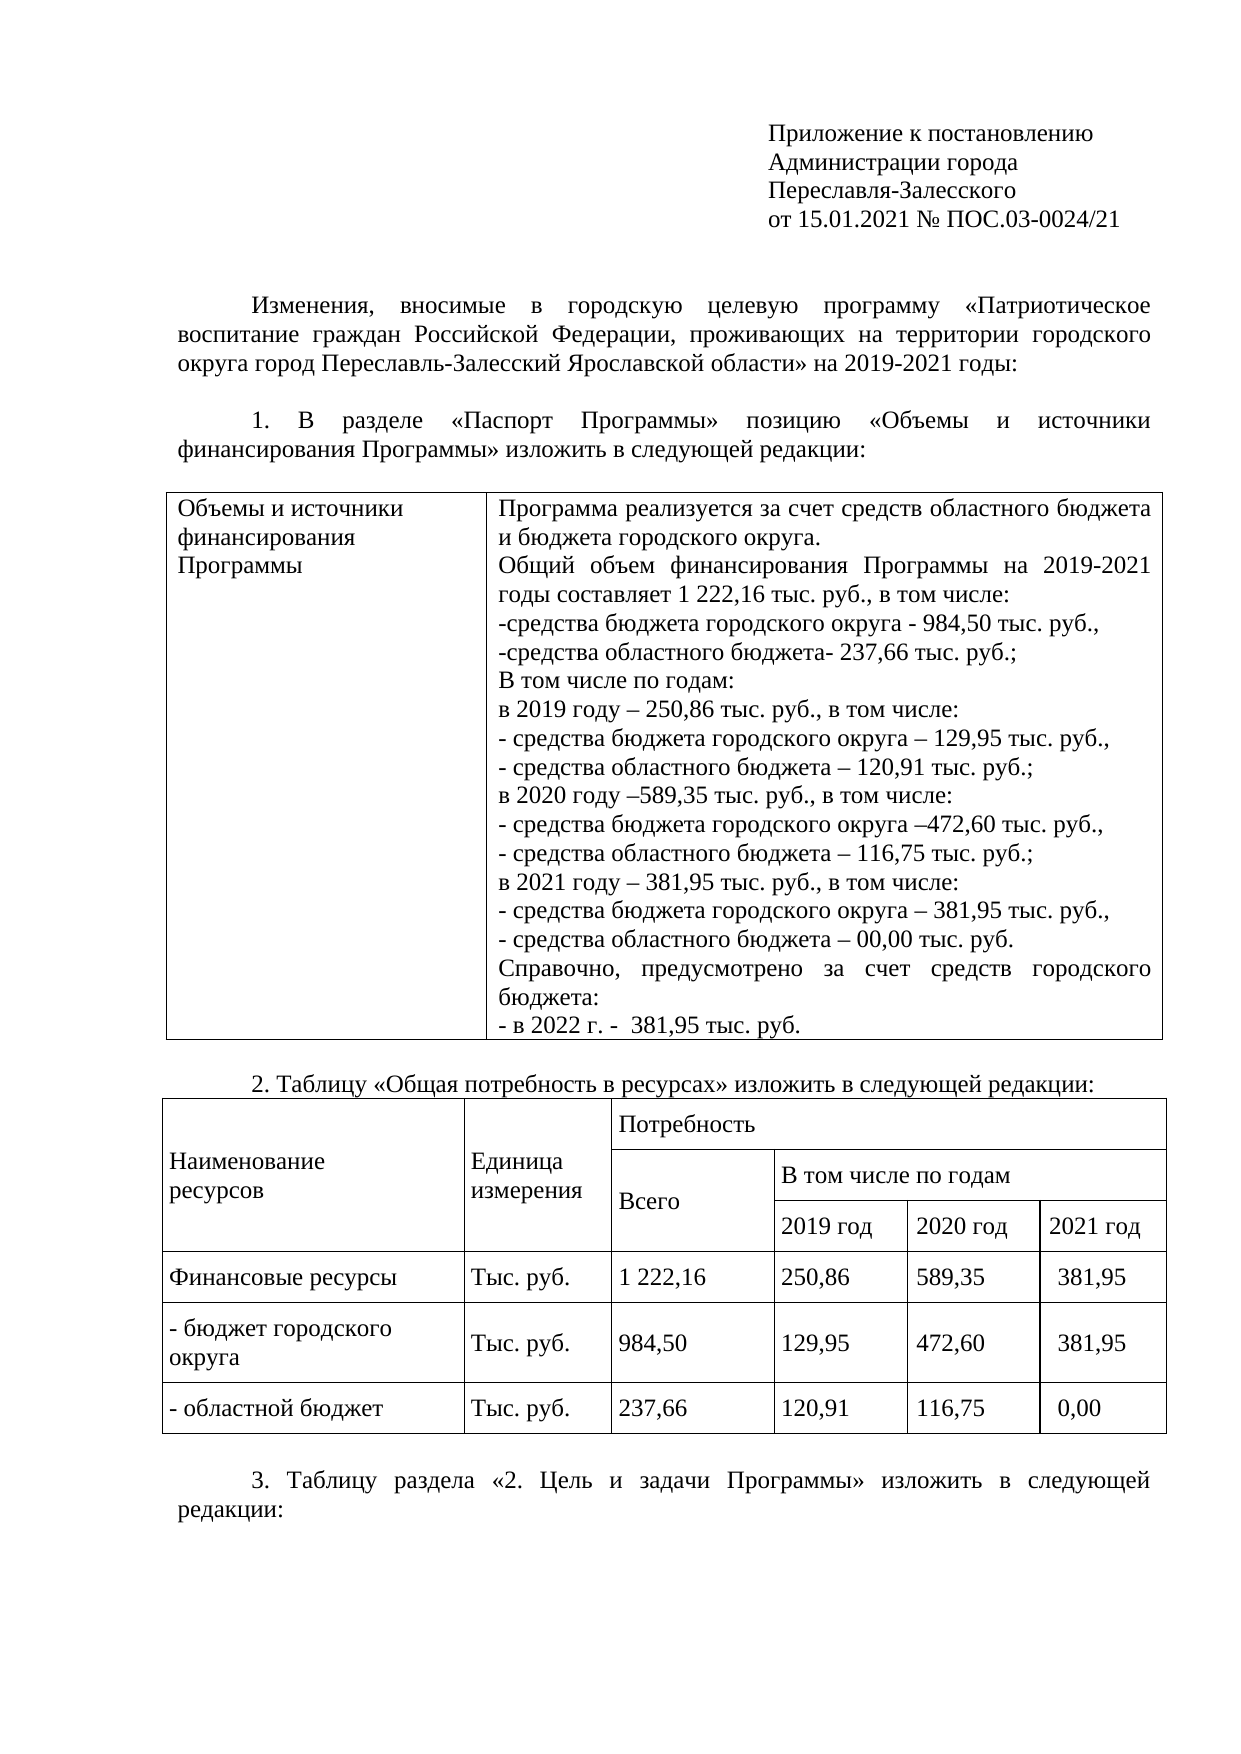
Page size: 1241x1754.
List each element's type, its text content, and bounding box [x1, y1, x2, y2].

table_cell 472,60 [908, 1303, 1039, 1382]
table_cell Тыс. руб. [465, 1252, 611, 1302]
table_cell 589,35 [908, 1252, 1039, 1302]
table_cell 0,00 [1041, 1383, 1166, 1433]
text Приложение к постановлению [768, 118, 1152, 147]
table_header Программа реализуется за счет средств областного бюджета и бюджета городского округа. Общий объем финансирования Программы на 2019-2021 годы составляет 1 222,16 тыс. руб., в том числе: -средства бюджета городского округа - 984,50 тыс. руб., -средства областного бюджета- 237,66 тыс. руб.; В том числе по годам: в 2019 году – 250,86 тыс. руб., в том числе: - средства бюджета городского округа – 129,95 тыс. руб., - средства областного бюджета – 120,91 тыс. руб.; в 2020 году –589,35 тыс. руб., в том числе: - средства бюджета городского округа –472,60 тыс. руб., - средства областного бюджета – 116,75 тыс. руб.; в 2021 году – 381,95 тыс. руб., в том числе: - средства бюджета городского округа – 381,95 тыс. руб., - средства областного бюджета – 00,00 тыс. руб. Справочно, предусмотрено за счет средств городского бюджета: - в 2022 г. - 381,95 тыс. руб. [487, 493, 1162, 1039]
table_cell Финансовые ресурсы [163, 1252, 464, 1302]
text от 15.01.2021 № ПОС.03-0024/21 [768, 204, 1152, 233]
text 1. В разделе «Паспорт Программы» позицию «Объемы и источники финансирования Программы» изложить в следующей редакции: [177, 406, 1152, 463]
table_cell 250,86 [775, 1252, 907, 1302]
table_cell Всего [612, 1150, 774, 1251]
table_cell 984,50 [612, 1303, 774, 1382]
table_cell 1 222,16 [612, 1252, 774, 1302]
table_cell Тыс. руб. [465, 1303, 611, 1382]
text 3. Таблицу раздела «2. Цель и задачи Программы» изложить в следующей редакции: [177, 1465, 1152, 1522]
table_cell Тыс. руб. [465, 1383, 611, 1433]
text Администрации города Переславля-Залесского [768, 147, 1152, 204]
table_cell - бюджет городского округа [163, 1303, 464, 1382]
table_cell 129,95 [775, 1303, 907, 1382]
table_cell 2019 год [775, 1201, 907, 1251]
table_cell 120,91 [775, 1383, 907, 1433]
table_cell 2020 год [908, 1201, 1039, 1251]
table_cell В том числе по годам [775, 1150, 1166, 1200]
text 2. Таблицу «Общая потребность в ресурсах» изложить в следующей редакции: [177, 1069, 1152, 1098]
table_header Объемы и источники финансирования Программы [167, 493, 486, 1039]
table_cell 237,66 [612, 1383, 774, 1433]
table_header Наименование ресурсов [163, 1099, 464, 1251]
table_cell 2021 год [1041, 1201, 1166, 1251]
table_header Единица измерения [465, 1099, 611, 1251]
table_header Потребность [612, 1099, 1166, 1149]
table_cell 381,95 [1041, 1252, 1166, 1302]
table_cell 381,95 [1041, 1303, 1166, 1382]
table_cell - областной бюджет [163, 1383, 464, 1433]
text Изменения, вносимые в городскую целевую программу «Патриотическое воспитание граждан Российской Федерации, проживающих на территории городского округа город Переславль-Залесский Ярославской области» на 2019-2021 годы: [177, 291, 1152, 377]
table_cell 116,75 [908, 1383, 1039, 1433]
